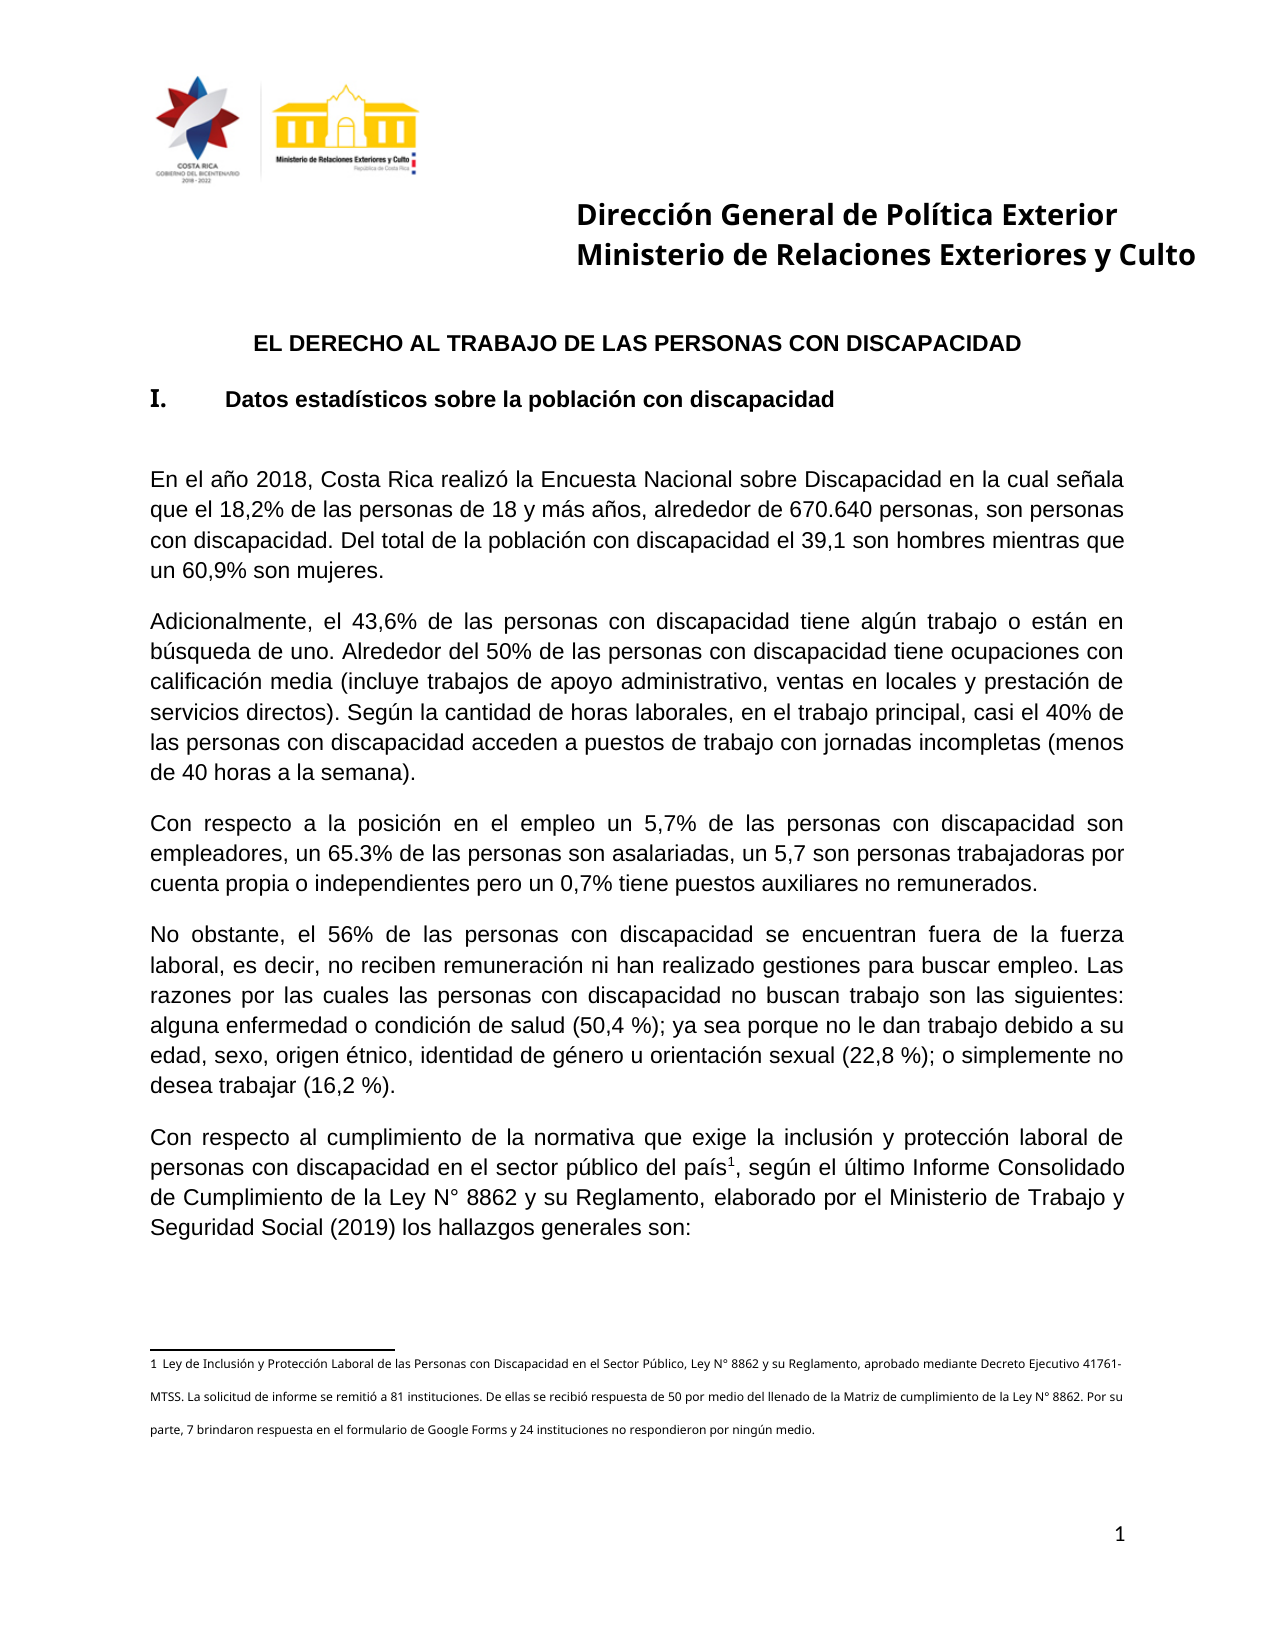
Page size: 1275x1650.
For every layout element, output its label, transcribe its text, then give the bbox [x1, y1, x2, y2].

text Adicionalmente, el 43,6% de las personas con discapacidad tiene algún trabajo o están en búsqueda de uno. Alrededor del 50% de las personas con discapacidad tiene ocupaciones con calificación media (incluye trabajos de apoyo administrativo, ventas en locales y prestación de servicios directos). Según la cantidad de horas laborales, en el trabajo principal, casi el 40% de las personas con discapacidad acceden a puestos de trabajo con jornadas incompletas (menos de 40 horas a la semana). [150, 608, 1125, 785]
text Con respecto al cumplimiento de la normativa que exige la inclusión y protección laboral de personas con discapacidad en el sector público del país, según el último Informe Consolidado de Cumplimiento de la Ley N° 8862 y su Reglamento, elaborado por el Ministerio de Trabajo y Seguridad Social (2019) los hallazgos generales son: [150, 1123, 1125, 1241]
text EL DERECHO AL TRABAJO DE LAS PERSONAS CON DISCAPACIDAD [150, 330, 1125, 356]
subtitle Datos estadísticos sobre la población con discapacidad [150, 381, 1125, 415]
text En el año 2018, Costa Rica realizó la Encuesta Nacional sobre Discapacidad en la cual señala que el 18,2% de las personas de 18 y más años, alrededor de 670.640 personas, son personas con discapacidad. Del total de la población con discapacidad el 39,1 son hombres mientras que un 60,9% son mujeres. [150, 466, 1125, 583]
text No obstante, el 56% de las personas con discapacidad se encuentran fuera de la fuerza laboral, es decir, no reciben remuneración ni han realizado gestiones para buscar empleo. Las razones por las cuales las personas con discapacidad no buscan trabajo son las siguientes: alguna enfermedad o condición de salud (50,4 %); ya sea porque no le dan trabajo debido a su edad, sexo, origen étnico, identidad de género u orientación sexual (22,8 %); o simplemente no desea trabajar (16,2 %). [150, 921, 1125, 1099]
text Con respecto a la posición en el empleo un 5,7% de las personas con discapacidad son empleadores, un 65.3% de las personas son asalariadas, un 5,7 son personas trabajadoras por cuenta propia o independientes pero un 0,7% tiene puestos auxiliares no remunerados. [150, 810, 1125, 897]
picture [150, 75, 420, 190]
